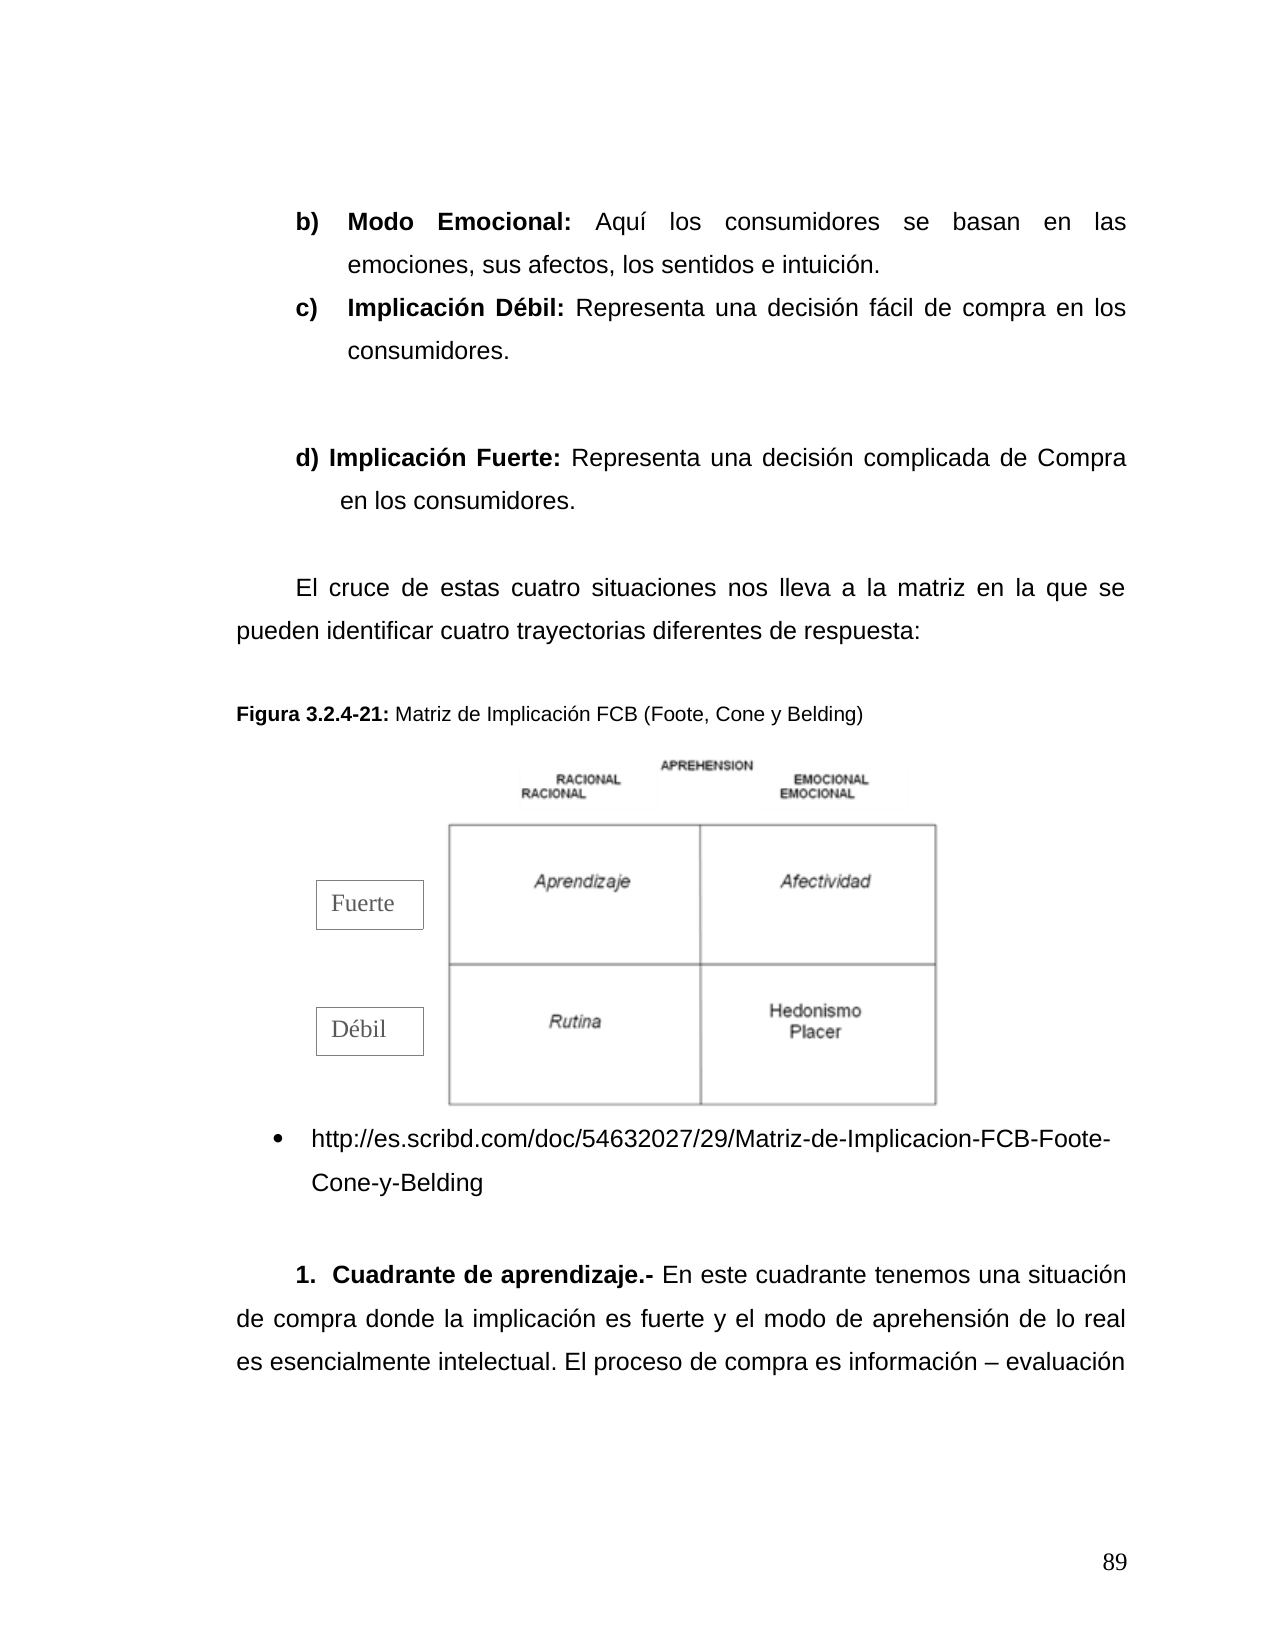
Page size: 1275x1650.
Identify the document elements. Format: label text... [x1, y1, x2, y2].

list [236, 1260, 1127, 1375]
text El cruce de estas cuatro situaciones nos lleva a la matriz en la que se pueden identificar cuatro trayectorias diferentes de respuesta: [236, 573, 1127, 644]
text d) Implicación Fuerte: Representa una decisión complicada de Compra en los consumidores. [295, 443, 1127, 515]
list Modo Emocional: Aquí los consumidores se basan en las emociones, sus afectos, los sentidos e intuición. [295, 207, 1127, 279]
picture [408, 754, 955, 1125]
list http://es.scribd.com/doc/54632027/29/Matriz-de-Implicacion-FCB-Foote-Cone-y-Belding [274, 1124, 1127, 1196]
list Implicación Débil: Representa una decisión fácil de compra en los consumidores. [295, 293, 1127, 365]
